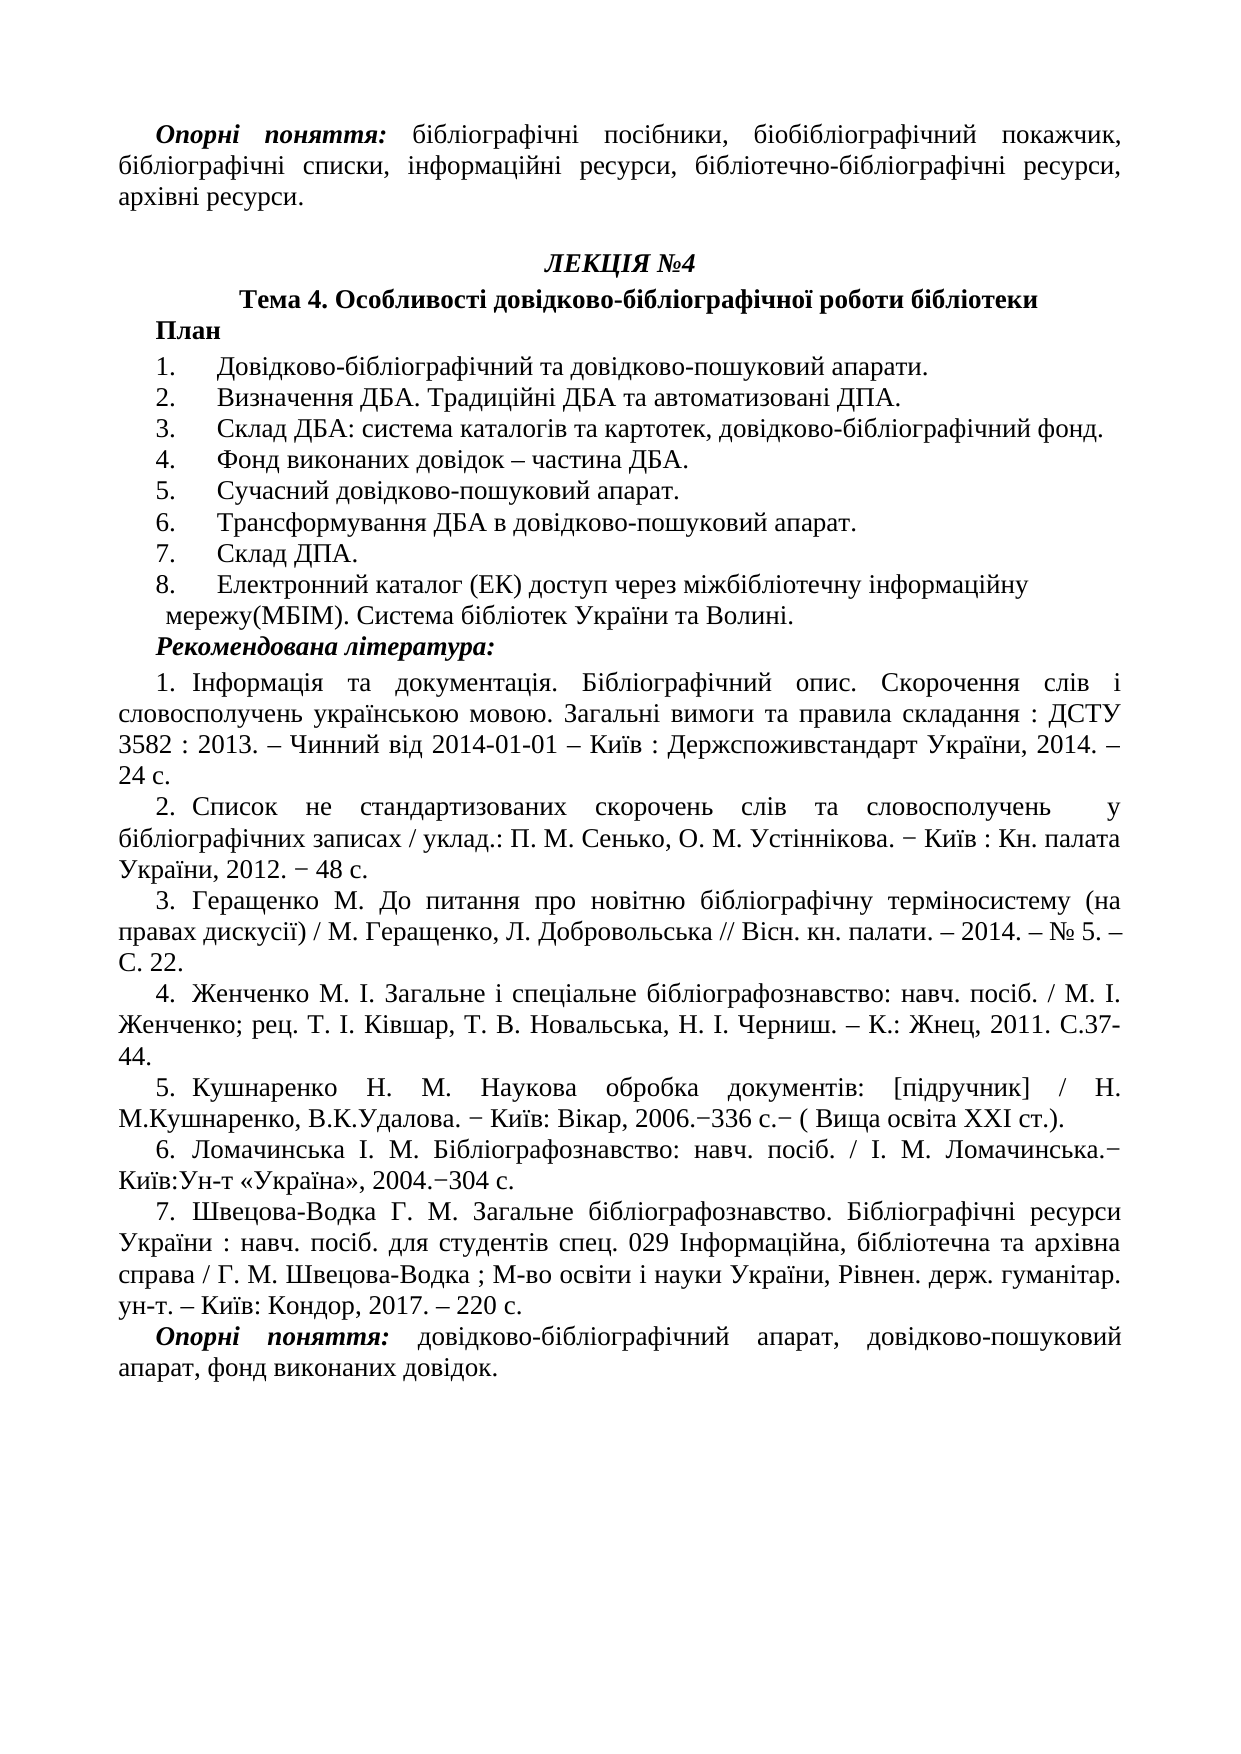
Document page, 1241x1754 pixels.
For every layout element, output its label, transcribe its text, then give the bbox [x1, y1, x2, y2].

list Сучасний довідково-пошуковий апарат. [118, 474, 1122, 506]
list Кушнаренко Н. М. Наукова обробка документів: [підручник] / Н. М.Кушнаренко, В.К.Удалова. − Київ: Вікар, 2006.−336 с.− ( Вища освіта ХХІ ст.). [118, 1071, 1122, 1133]
list Електронний каталог (ЕК) доступ через міжбібліотечну інформаційну [118, 568, 1122, 599]
text План [118, 314, 1122, 345]
text Тема 4. Особливості довідково-бібліографічної роботи бібліотеки [118, 283, 1122, 314]
list Швецова-Водка Г. М. Загальне бібліографознавство. Бібліографічні ресурси України : навч. посіб. для студентів спец. 029 Інформаційна, бібліотечна та архівна справа / Г. М. Швецова-Водка ; М-во освіти і науки України, Рівнен. держ. гуманітар. ун-т. – Київ: Кондор, 2017. – 220 с. [118, 1195, 1122, 1320]
list Визначення ДБА. Традиційні ДБА та автоматизовані ДПА. [118, 381, 1122, 412]
text Опорні поняття: довідково-бібліографічний апарат, довідково-пошуковий апарат, фонд виконаних довідок. [118, 1320, 1122, 1382]
text ЛЕКЦІЯ №4 [118, 247, 1122, 278]
list Склад ДПА. [118, 537, 1122, 568]
list Трансформування ДБА в довідково-пошуковий апарат. [118, 506, 1122, 537]
list Інформація та документація. Бібліографічний опис. Скорочення слів і словосполучень українською мовою. Загальні вимоги та правила складання : ДСТУ 3582 : 2013. – Чинний від 2014-01-01 – Київ : Держспоживстандарт України, 2014. – 24 с. [118, 666, 1122, 791]
list Фонд виконаних довідок – частина ДБА. [118, 443, 1122, 474]
list Довідково-бібліографічний та довідково-пошуковий апарати. [118, 350, 1122, 381]
list Склад ДБА: система каталогів та картотек, довідково-бібліографічний фонд. [118, 412, 1122, 443]
list Ломачинська І. М. Бібліографознавство: навч. посіб. / І. М. Ломачинська.− Київ:Ун-т «Україна», 2004.−304 с. [118, 1133, 1122, 1195]
text мережу(МБІМ). Система бібліотек України та Волині. [118, 599, 1122, 630]
list Женченко М. І. Загальне і спеціальне бібліографознавство: навч. посіб. / М. І. Женченко; рец. Т. І. Ківшар, Т. В. Новальська, Н. І. Черниш. – К.: Жнец, 2011. С.37-44. [118, 977, 1122, 1071]
text Рекомендована література: [118, 630, 1122, 661]
text Опорні поняття: бібліографічні посібники, біобібліографічний покажчик, бібліографічні списки, інформаційні ресурси, бібліотечно-бібліографічні ресурси, архівні ресурси. [118, 118, 1122, 212]
list Геращенко М. До питання про новітню бібліографічну терміносистему (на правах дискусії) / М. Геращенко, Л. Добровольська // Вісн. кн. палати. – 2014. – № 5. – С. 22. [118, 884, 1122, 977]
list Список не стандартизованих скорочень слів та словосполучень у бібліографічних записах / уклад.: П. М. Сенько, О. М. Устіннікова. − Київ : Кн. палата України, 2012. − 48 с. [118, 791, 1122, 884]
